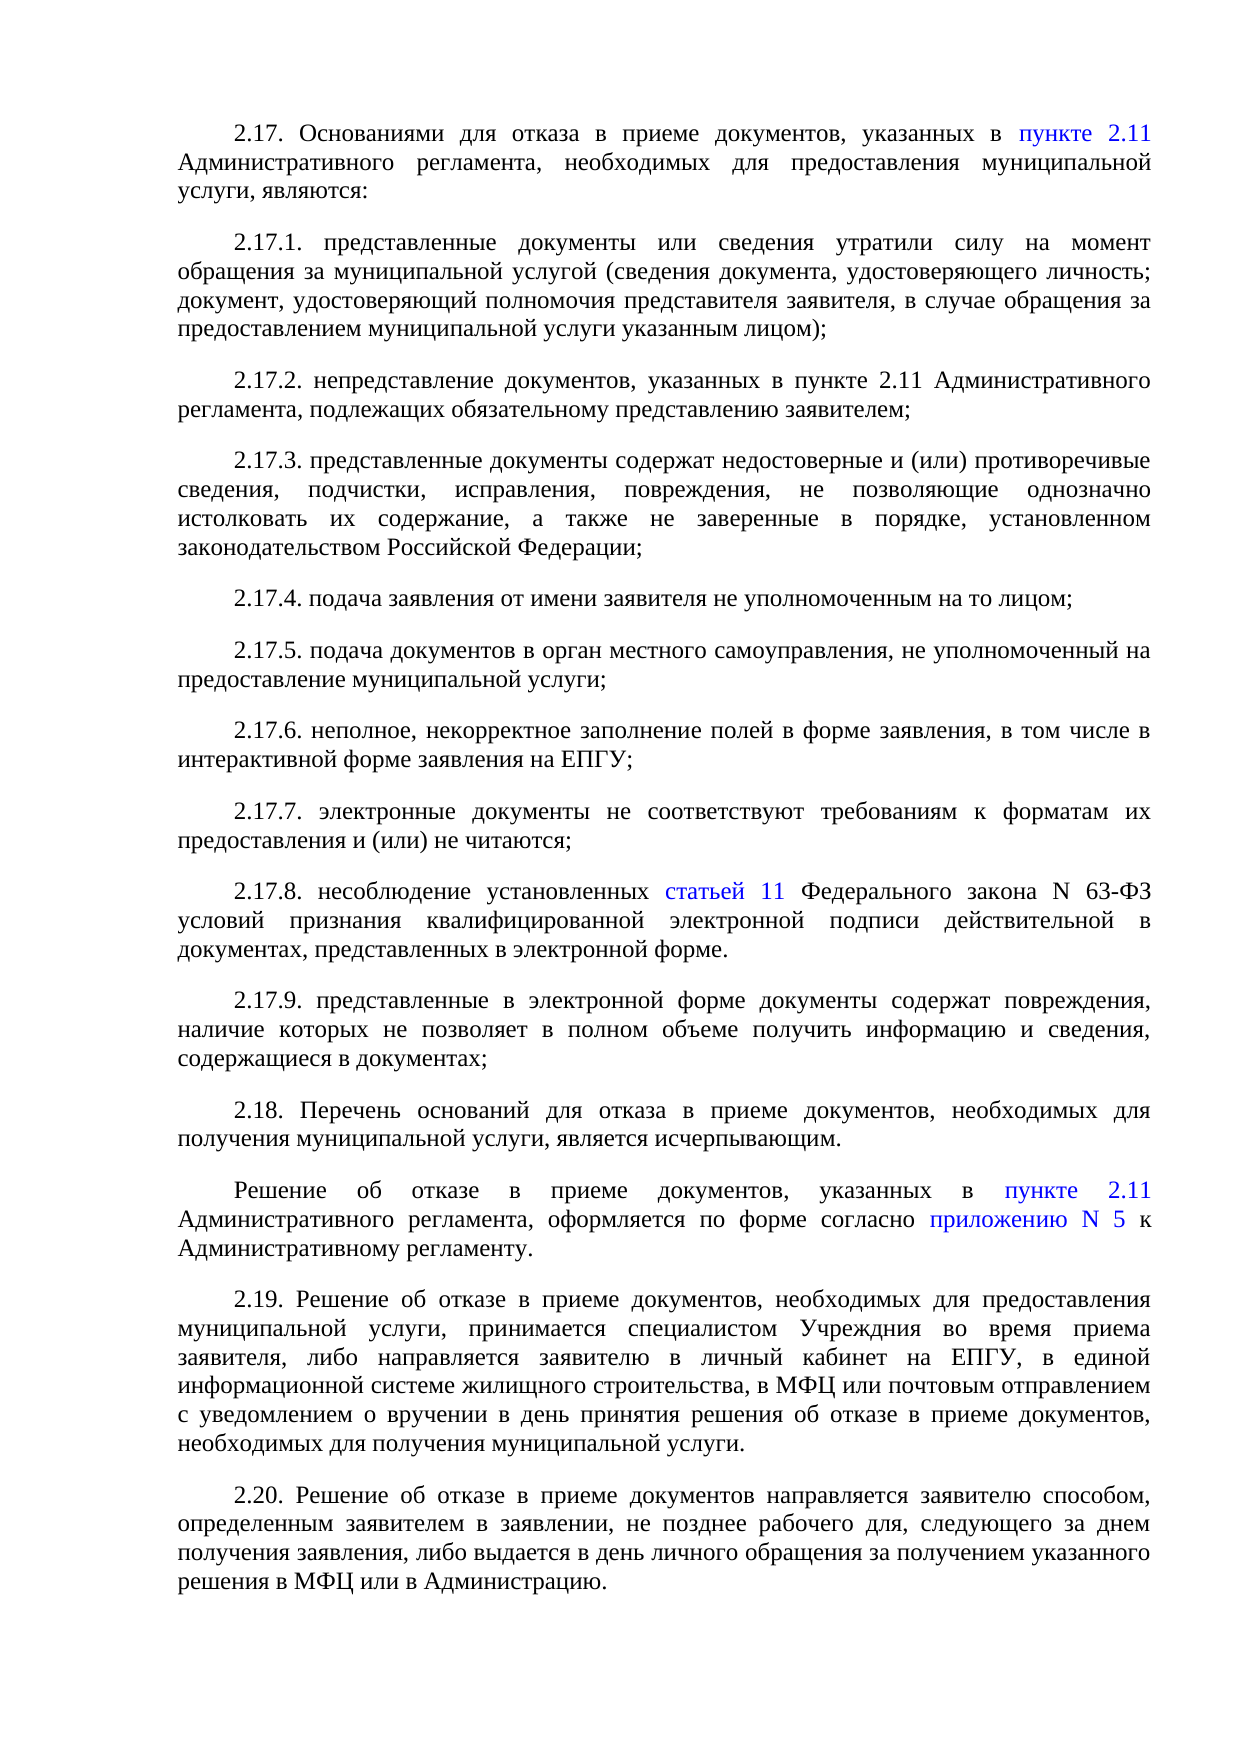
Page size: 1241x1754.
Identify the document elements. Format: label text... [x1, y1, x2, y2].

text 2.17.1. представленные документы или сведения утратили силу на момент обращения за муниципальной услугой (сведения документа, удостоверяющего личность; документ, удостоверяющий полномочия представителя заявителя, в случае обращения за предоставлением муниципальной услуги указанным лицом); [177, 227, 1152, 342]
text 2.17.5. подача документов в орган местного самоуправления, не уполномоченный на предоставление муниципальной услуги; [177, 635, 1152, 693]
text 2.17.9. представленные в электронной форме документы содержат повреждения, наличие которых не позволяет в полном объеме получить информацию и сведения, содержащиеся в документах; [177, 986, 1152, 1072]
text 2.19. Решение об отказе в приеме документов, необходимых для предоставления муниципальной услуги, принимается специалистом Учреждния во время приема заявителя, либо направляется заявителю в личный кабинет на ЕПГУ, в единой информационной системе жилищного строительства, в МФЦ или почтовым отправлением с уведомлением о вручении в день принятия решения об отказе в приеме документов, необходимых для получения муниципальной услуги. [177, 1284, 1152, 1457]
text 2.17.2. непредставление документов, указанных в пункте 2.11 Административного регламента, подлежащих обязательному представлению заявителем; [177, 365, 1152, 423]
text 2.17.4. подача заявления от имени заявителя не уполномоченным на то лицом; [177, 583, 1152, 612]
text 2.18. Перечень оснований для отказа в приеме документов, необходимых для получения муниципальной услуги, является исчерпывающим. [177, 1095, 1152, 1152]
text 2.20. Решение об отказе в приеме документов направляется заявителю способом, определенным заявителем в заявлении, не позднее рабочего для, следующего за днем получения заявления, либо выдается в день личного обращения за получением указанного решения в МФЦ или в Администрацию. [177, 1480, 1152, 1595]
text 2.17.6. неполное, некорректное заполнение полей в форме заявления, в том числе в интерактивной форме заявления на ЕПГУ; [177, 716, 1152, 773]
text Решение об отказе в приеме документов, указанных в пункте 2.11 Административного регламента, оформляется по форме согласно приложению N 5 к Административному регламенту. [177, 1175, 1152, 1261]
text 2.17. Основаниями для отказа в приеме документов, указанных в пункте 2.11 Административного регламента, необходимых для предоставления муниципальной услуги, являются: [177, 118, 1152, 204]
text 2.17.8. несоблюдение установленных статьей 11 Федерального закона N 63-ФЗ условий признания квалифицированной электронной подписи действительной в документах, представленных в электронной форме. [177, 876, 1152, 963]
text 2.17.3. представленные документы содержат недостоверные и (или) противоречивые сведения, подчистки, исправления, повреждения, не позволяющие однозначно истолковать их содержание, а также не заверенные в порядке, установленном законодательством Российской Федерации; [177, 446, 1152, 561]
text 2.17.7. электронные документы не соответствуют требованиям к форматам их предоставления и (или) не читаются; [177, 796, 1152, 853]
